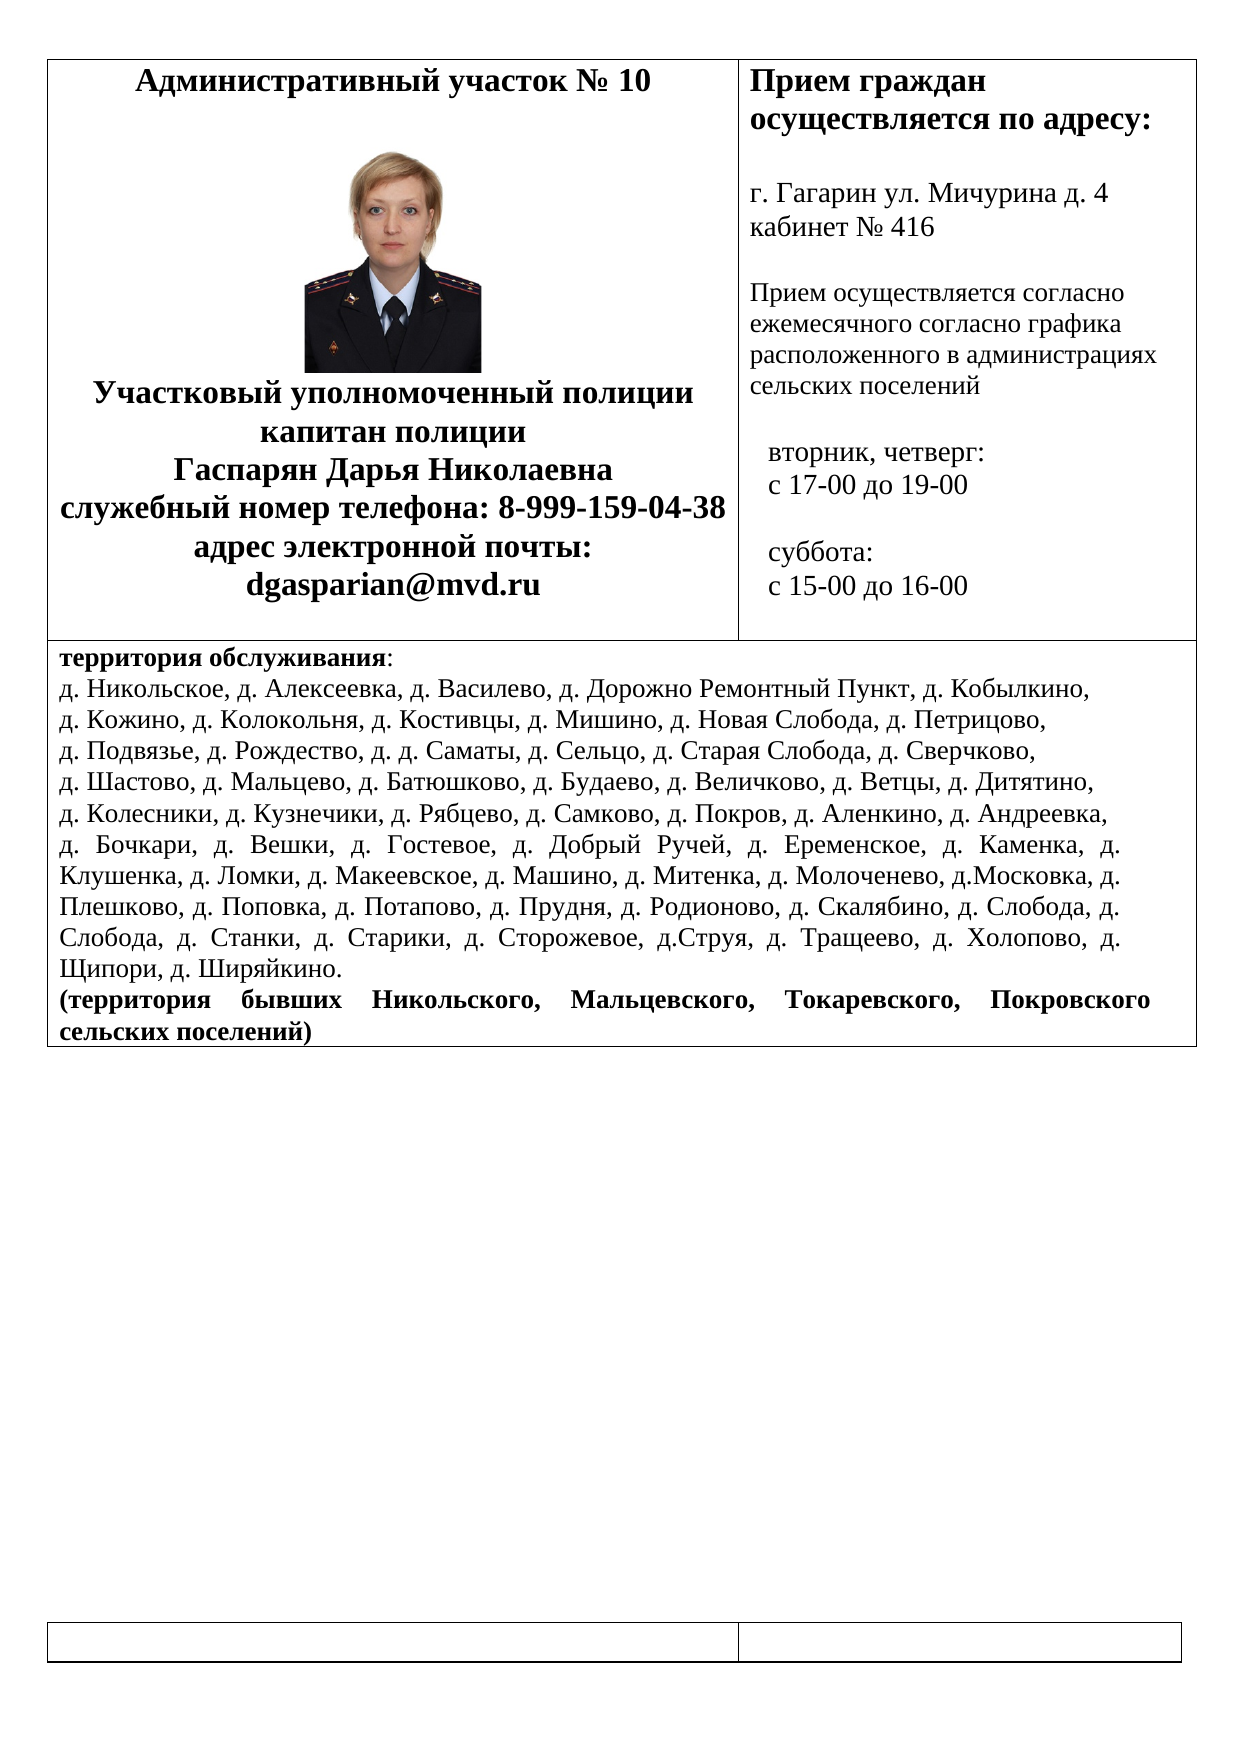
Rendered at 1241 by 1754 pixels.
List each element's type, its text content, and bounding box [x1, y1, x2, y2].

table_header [739, 1623, 1181, 1661]
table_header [48, 1623, 738, 1661]
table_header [48, 60, 738, 640]
table_cell территория обслуживания: [48, 641, 1196, 1046]
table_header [739, 60, 1196, 640]
picture [304, 136, 482, 373]
